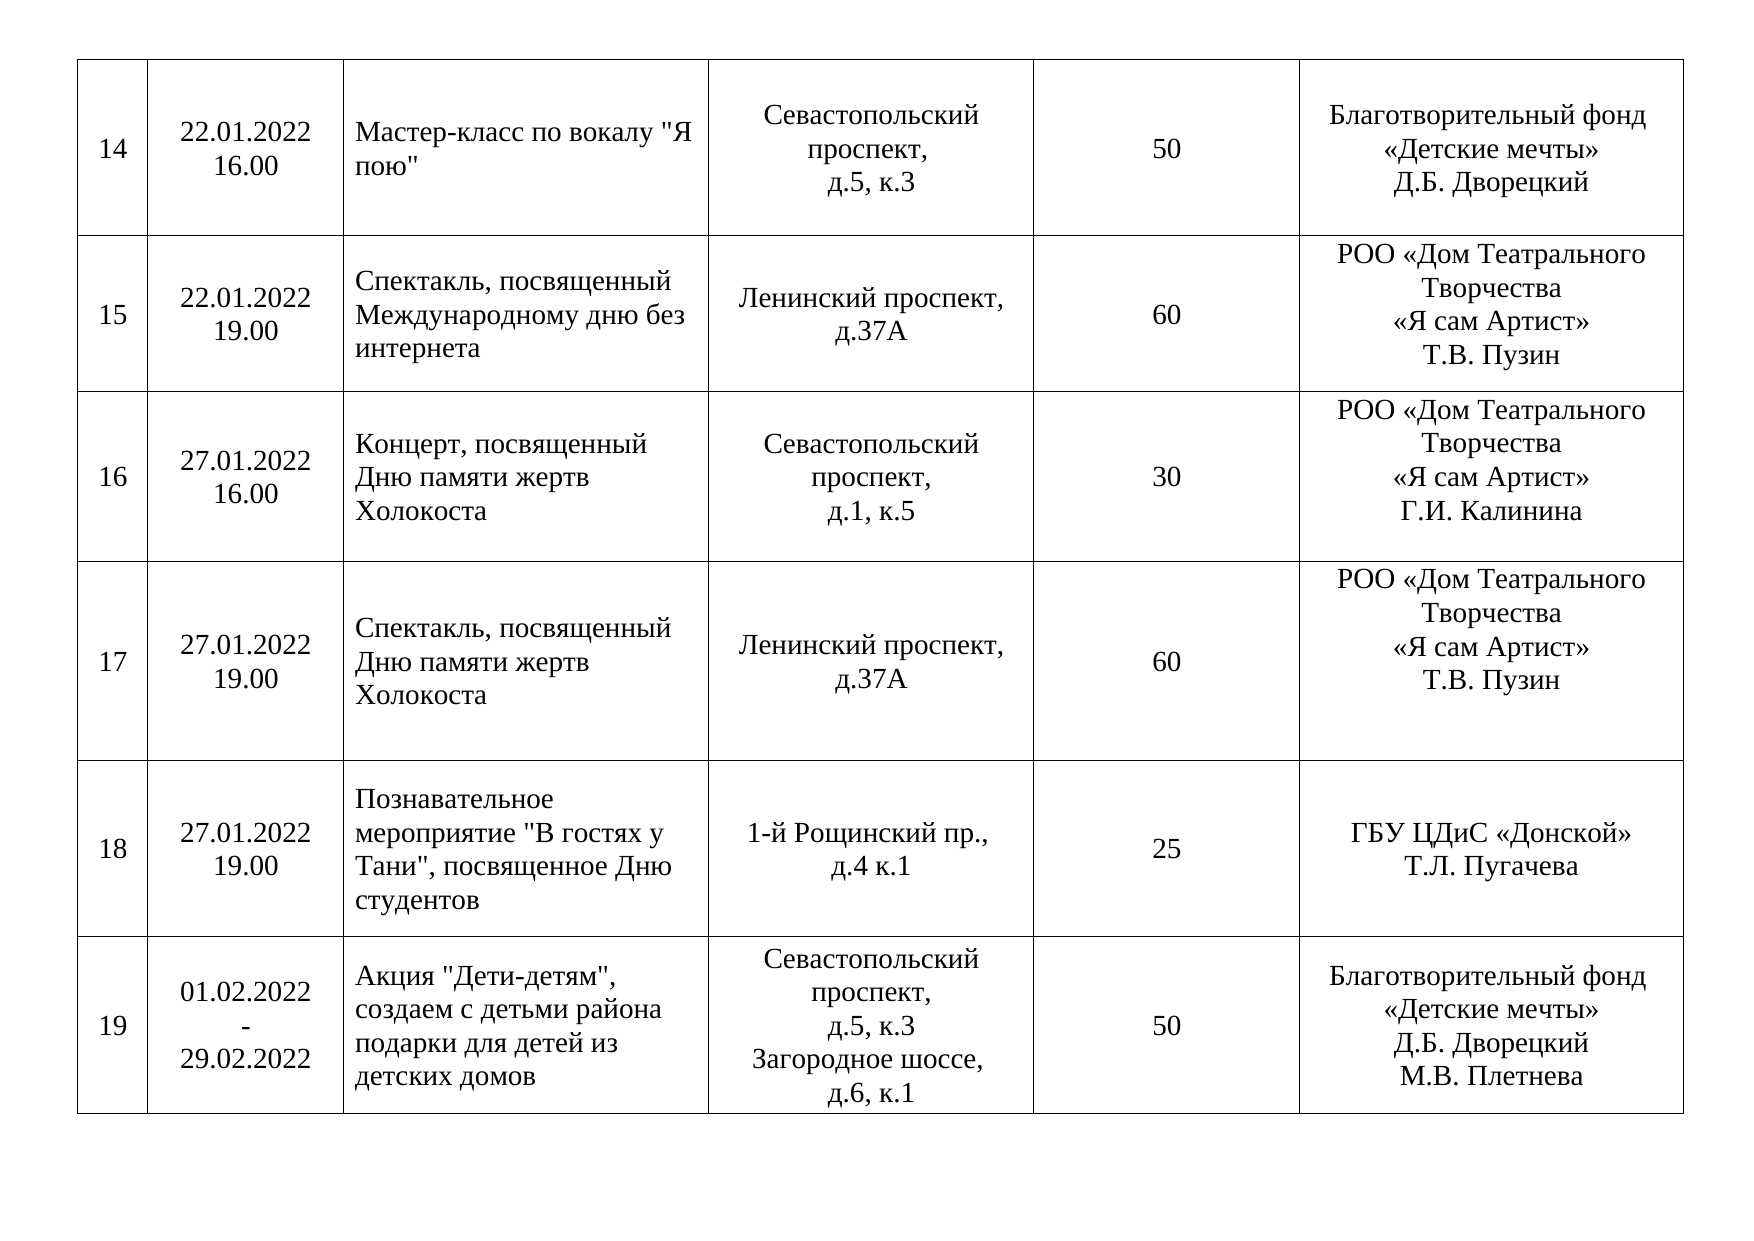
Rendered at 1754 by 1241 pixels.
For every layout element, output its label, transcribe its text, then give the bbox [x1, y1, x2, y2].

table_cell Акция "Дети-детям", создаем с детьми района подарки для детей из детских домов [344, 937, 708, 1113]
table_cell 60 [1034, 236, 1299, 391]
table_cell 27.01.2022 19.00 [148, 562, 343, 760]
table_cell 30 [1034, 392, 1299, 561]
table_cell Спектакль, посвященный Дню памяти жертв Холокоста [344, 562, 708, 760]
table_cell Ленинский проспект, д.37А [709, 562, 1033, 760]
table_cell 27.01.2022 19.00 [148, 761, 343, 936]
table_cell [344, 236, 708, 391]
table_cell 22.01.2022 19.00 [148, 236, 343, 391]
table_cell РОО «Дом Театрального Творчества «Я сам Артист» Г.И. Калинина [1300, 392, 1683, 561]
table_cell 60 [1034, 562, 1299, 760]
table_cell 1-й Рощинский пр., д.4 к.1 [709, 761, 1033, 936]
table_cell РОО «Дом Театрального Творчества «Я сам Артист» Т.В. Пузин [1300, 562, 1683, 760]
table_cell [1300, 236, 1683, 391]
table_cell 01.02.2022 - 29.02.2022 [148, 937, 343, 1113]
table_cell Благотворительный фонд «Детские мечты» Д.Б. Дворецкий М.В. Плетнева [1300, 937, 1683, 1113]
table_cell 22.01.2022 16.00 [148, 60, 343, 235]
table_cell Севастопольский проспект, д.1, к.5 [709, 392, 1033, 561]
table_cell Севастопольский проспект, д.5, к.3 [709, 60, 1033, 235]
table_cell 16 [78, 392, 147, 561]
table_cell 50 [1034, 937, 1299, 1113]
table_cell 18 [78, 761, 147, 936]
table_cell Севастопольский проспект, д.5, к.3 Загородное шоссе, д.6, к.1 [709, 937, 1033, 1113]
table_cell Мастер-класс по вокалу "Я пою" [344, 60, 708, 235]
table_cell ГБУ ЦДиС «Донской» Т.Л. Пугачева [1300, 761, 1683, 936]
table_cell 14 [78, 60, 147, 235]
table_cell 15 [78, 236, 147, 391]
table_cell Концерт, посвященный Дню памяти жертв Холокоста [344, 392, 708, 561]
table_cell 27.01.2022 16.00 [148, 392, 343, 561]
table_cell 50 [1034, 60, 1299, 235]
table_cell Познавательное мероприятие "В гостях у Тани", посвященное Дню студентов [344, 761, 708, 936]
table_cell Благотворительный фонд «Детские мечты» Д.Б. Дворецкий [1300, 60, 1683, 235]
table_cell Ленинский проспект, д.37А [709, 236, 1033, 391]
table_cell 19 [78, 937, 147, 1113]
table_cell 17 [78, 562, 147, 760]
table_cell 25 [1034, 761, 1299, 936]
